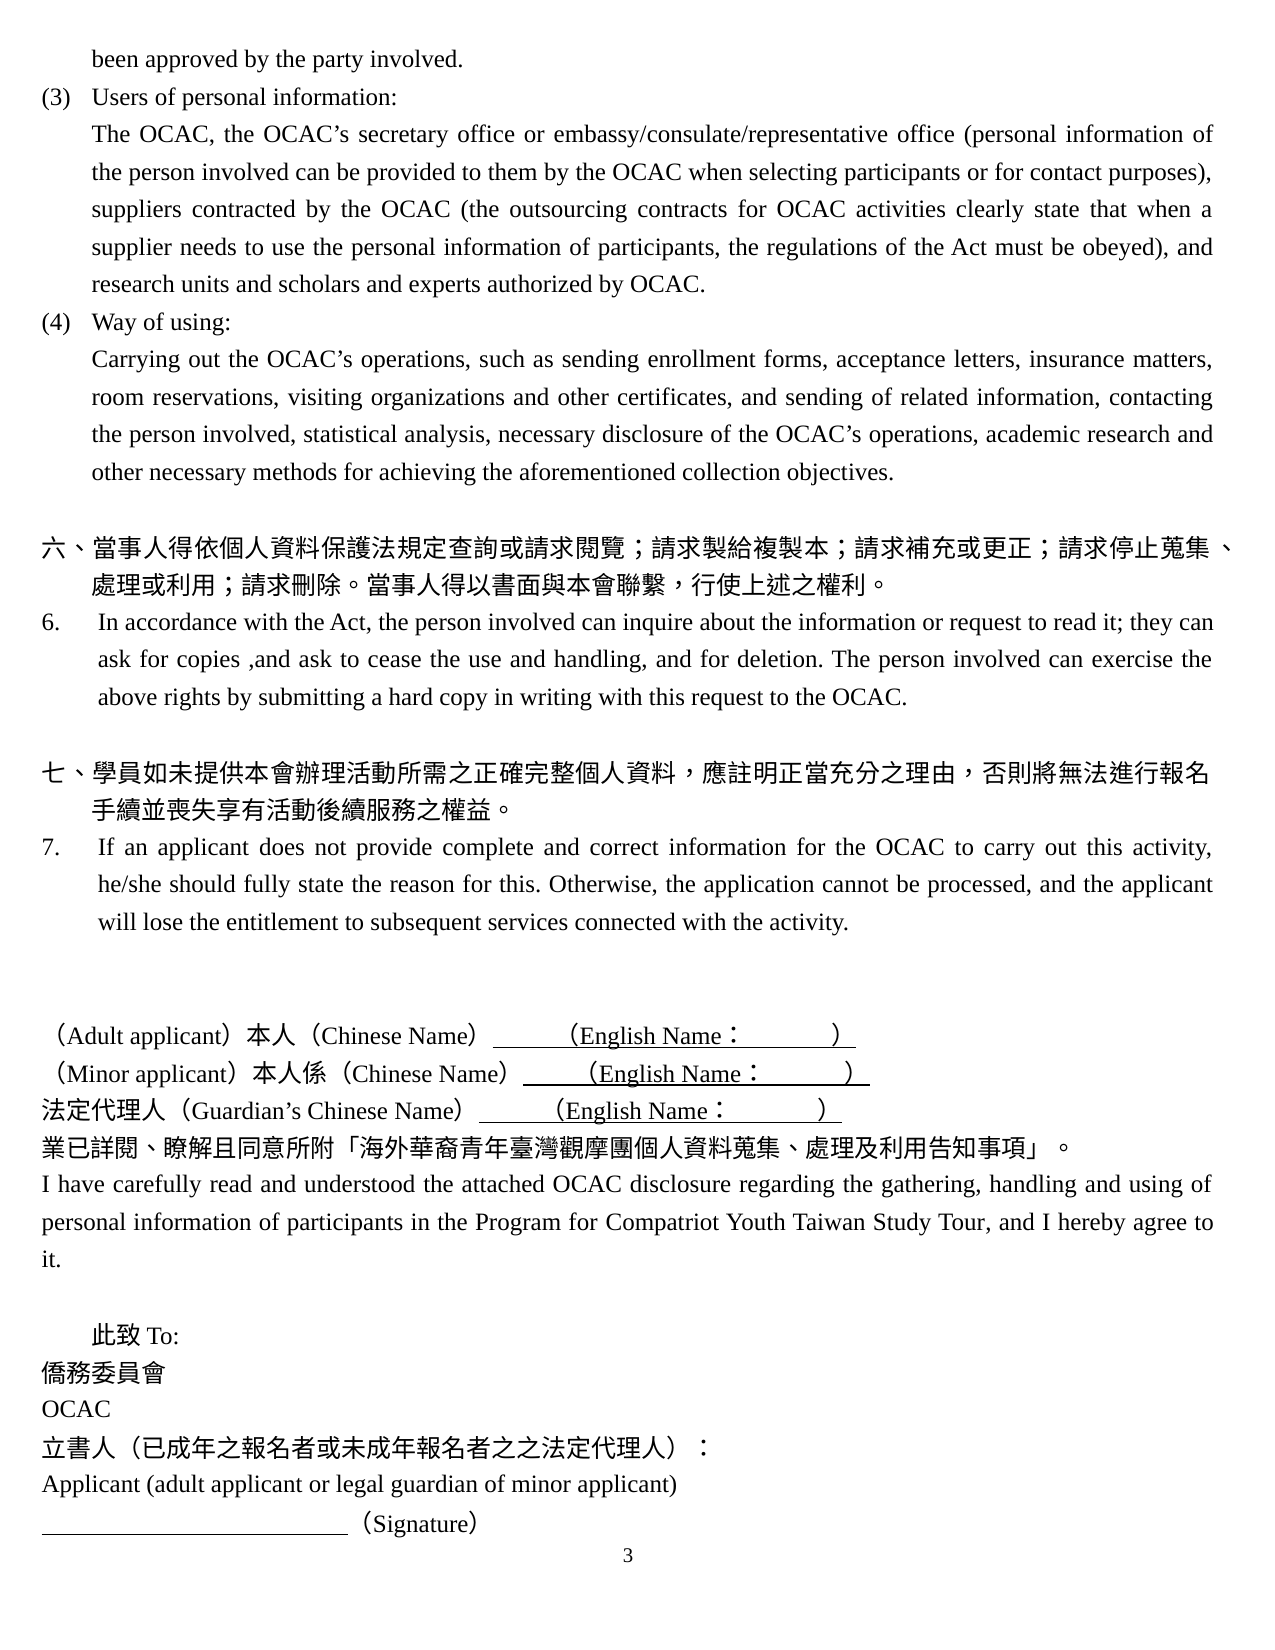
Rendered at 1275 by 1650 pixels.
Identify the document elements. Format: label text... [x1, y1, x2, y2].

text 七、學員如未提供本會辦理活動所需之正確完整個人資料，應註明正當充分之理由，否則將無法進行報名手續並喪失享有活動後續服務之權益。 [41, 752, 1214, 827]
text （Adult applicant）本人（Chinese Name） （English Name： ） [41, 1015, 1214, 1052]
text （Minor applicant）本人係（Chinese Name） （English Name： ） [41, 1052, 1214, 1090]
text 六、當事人得依個人資料保護法規定查詢或請求閱覽；請求製給複製本；請求補充或更正；請求停止蒐集、處理或利用；請求刪除。當事人得以書面與本會聯繫，行使上述之權利。 [41, 527, 1214, 602]
text 6. In accordance with the Act, the person involved can inquire about the information or request to read it; they can ask for copies ,and ask to cease the use and handling, and for deletion. The person involved can exercise the above rights by submitting a hard copy in writing with this request to the OCAC. [41, 602, 1214, 715]
text 法定代理人（Guardian’s Chinese Name） （English Name： ） [41, 1090, 1214, 1127]
list Way of using: Carrying out the OCAC’s operations, such as sending enrollment forms, acceptance letters, insurance matters, room reservations, visiting organizations and other certificates, and sending of related information, contacting the person involved, statistical analysis, necessary disclosure of the OCAC’s operations, academic research and other necessary methods for achieving the aforementioned collection objectives. [41, 302, 1214, 490]
text 7. If an applicant does not provide complete and correct information for the OCAC to carry out this activity, he/she should fully state the reason for this. Otherwise, the application cannot be processed, and the applicant will lose the entitlement to subsequent services connected with the activity. [41, 827, 1214, 940]
text I have carefully read and understood the attached OCAC disclosure regarding the gathering, handling and using of personal information of participants in the Program for Compatriot Youth Taiwan Study Tour, and I hereby agree to it. [41, 1165, 1214, 1277]
text OCAC [41, 1390, 1214, 1427]
text （Signature） [41, 1502, 1214, 1540]
text Applicant (adult applicant or legal guardian of minor applicant) [41, 1465, 1214, 1502]
text 此致To: [41, 1315, 1214, 1352]
text 業已詳閱、瞭解且同意所附「海外華裔青年臺灣觀摩團個人資料蒐集、處理及利用告知事項」。 [41, 1127, 1214, 1165]
text 僑務委員會 [41, 1352, 1214, 1390]
list Users of personal information: The OCAC, the OCAC’s secretary office or embassy/consulate/representative office (personal information of the person involved can be provided to them by the OCAC when selecting participants or for contact purposes), suppliers contracted by the OCAC (the outsourcing contracts for OCAC activities clearly state that when a supplier needs to use the personal information of participants, the regulations of the Act must be obeyed), and research units and scholars and experts authorized by OCAC. [41, 77, 1214, 302]
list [41, 40, 1214, 77]
text 立書人（已成年之報名者或未成年報名者之之法定代理人）： [41, 1427, 1214, 1465]
